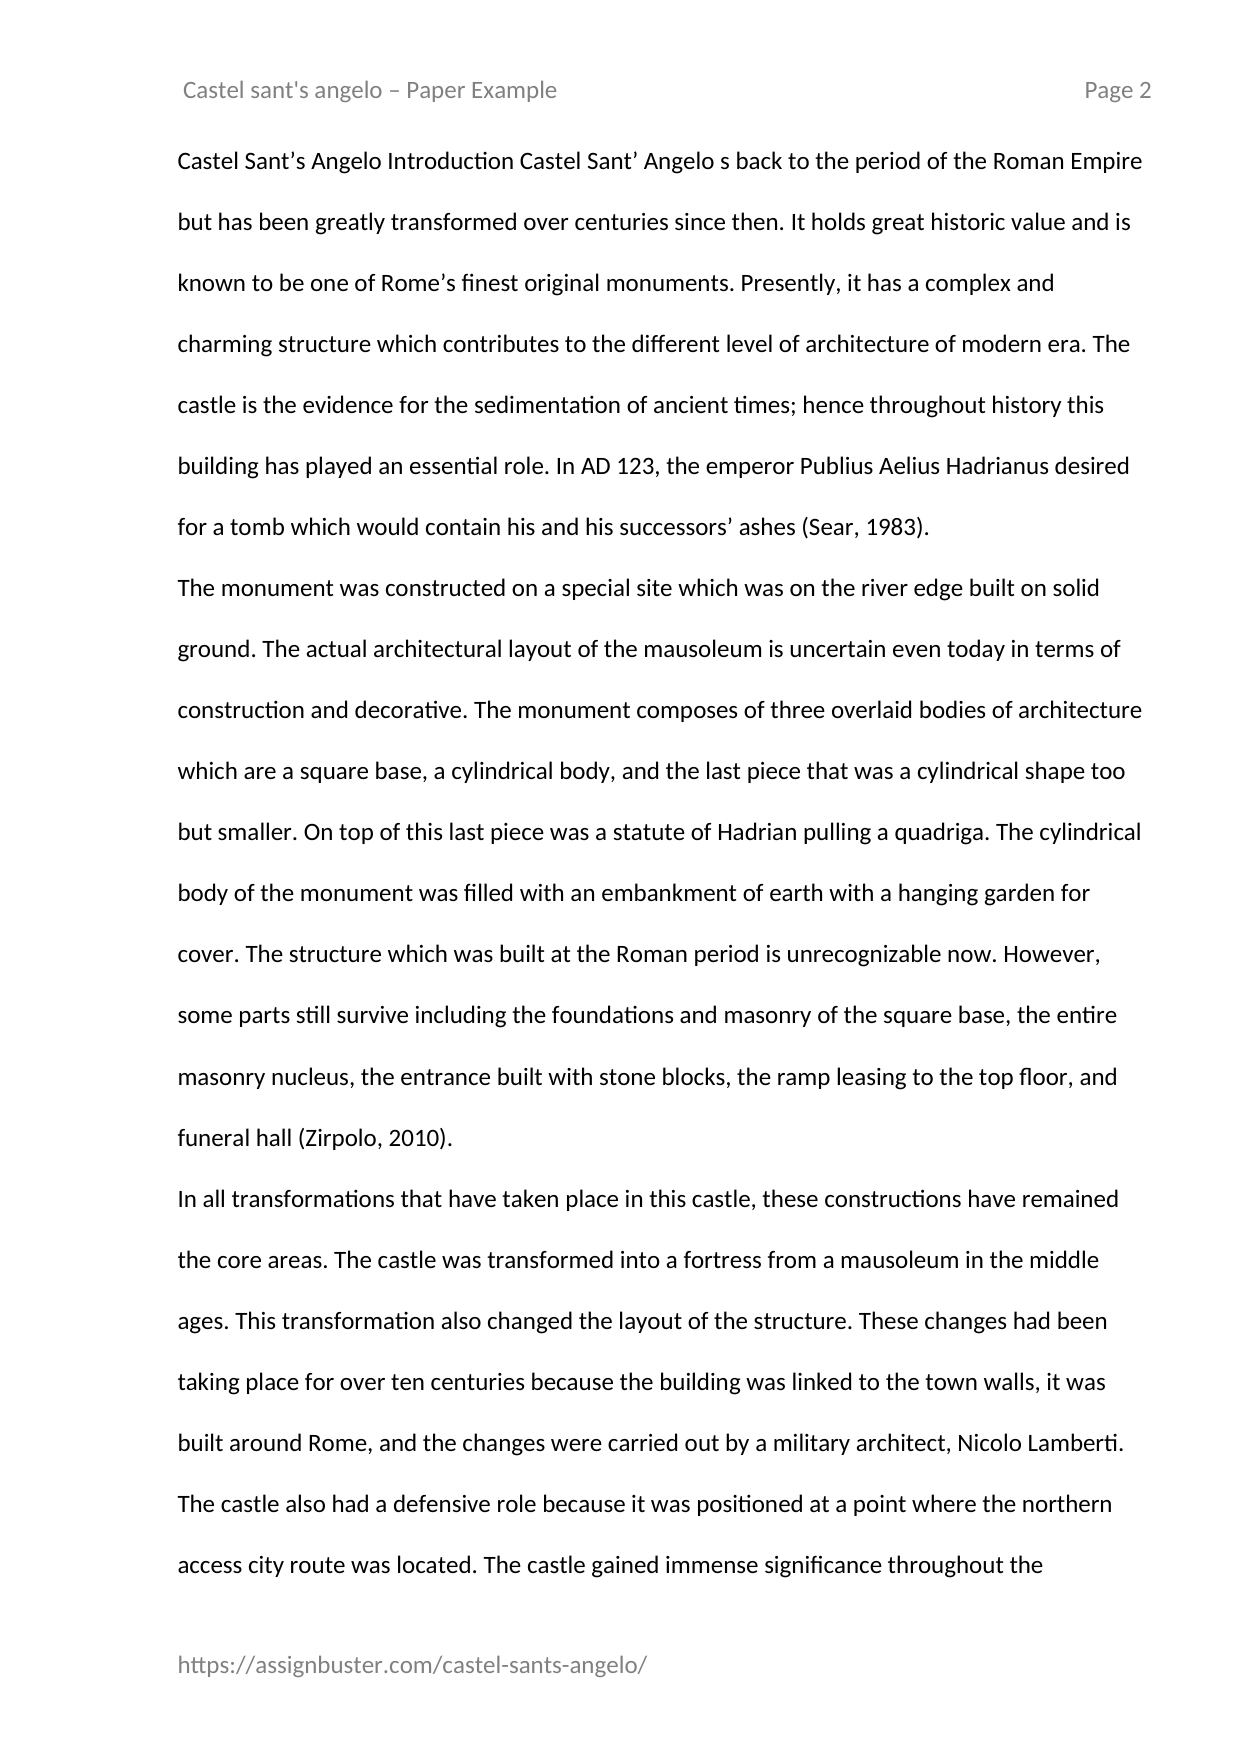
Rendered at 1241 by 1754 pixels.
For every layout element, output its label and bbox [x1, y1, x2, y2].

text [177, 145, 1152, 1579]
